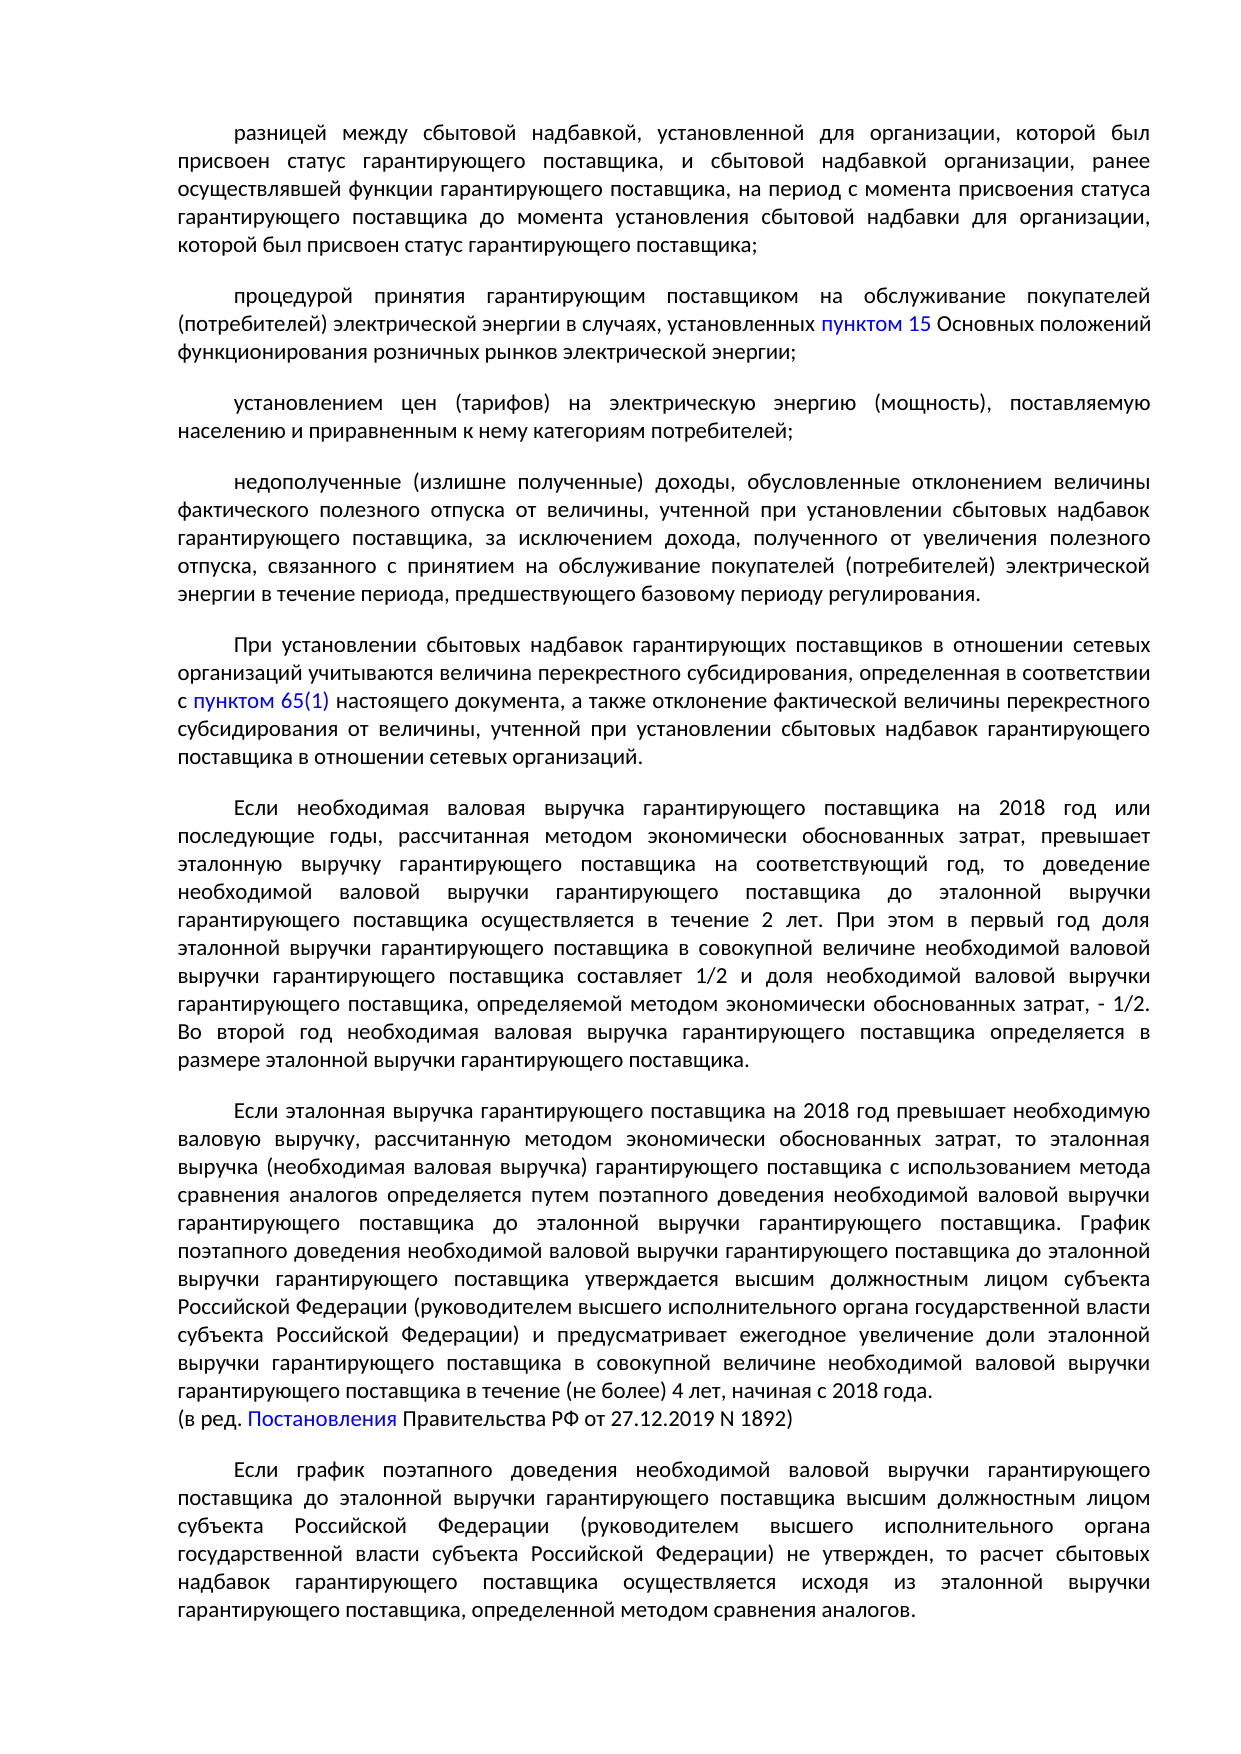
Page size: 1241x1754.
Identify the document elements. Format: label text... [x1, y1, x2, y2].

text (в ред. Постановления Правительства РФ от 27.12.2019 N 1892) [177, 1404, 1152, 1432]
text процедурой принятия гарантирующим поставщиком на обслуживание покупателей (потребителей) электрической энергии в случаях, установленных пунктом 15 Основных положений функционирования розничных рынков электрической энергии; [177, 281, 1152, 365]
text недополученные (излишне полученные) доходы, обусловленные отклонением величины фактического полезного отпуска от величины, учтенной при установлении сбытовых надбавок гарантирующего поставщика, за исключением дохода, полученного от увеличения полезного отпуска, связанного с принятием на обслуживание покупателей (потребителей) электрической энергии в течение периода, предшествующего базовому периоду регулирования. [177, 467, 1152, 607]
text Если необходимая валовая выручка гарантирующего поставщика на 2018 год или последующие годы, рассчитанная методом экономически обоснованных затрат, превышает эталонную выручку гарантирующего поставщика на соответствующий год, то доведение необходимой валовой выручки гарантирующего поставщика до эталонной выручки гарантирующего поставщика осуществляется в течение 2 лет. При этом в первый год доля эталонной выручки гарантирующего поставщика в совокупной величине необходимой валовой выручки гарантирующего поставщика составляет 1/2 и доля необходимой валовой выручки гарантирующего поставщика, определяемой методом экономически обоснованных затрат, - 1/2. Во второй год необходимая валовая выручка гарантирующего поставщика определяется в размере эталонной выручки гарантирующего поставщика. [177, 793, 1152, 1073]
text Если эталонная выручка гарантирующего поставщика на 2018 год превышает необходимую валовую выручку, рассчитанную методом экономически обоснованных затрат, то эталонная выручка (необходимая валовая выручка) гарантирующего поставщика с использованием метода сравнения аналогов определяется путем поэтапного доведения необходимой валовой выручки гарантирующего поставщика до эталонной выручки гарантирующего поставщика. График поэтапного доведения необходимой валовой выручки гарантирующего поставщика до эталонной выручки гарантирующего поставщика утверждается высшим должностным лицом субъекта Российской Федерации (руководителем высшего исполнительного органа государственной власти субъекта Российской Федерации) и предусматривает ежегодное увеличение доли эталонной выручки гарантирующего поставщика в совокупной величине необходимой валовой выручки гарантирующего поставщика в течение (не более) 4 лет, начиная с 2018 года. [177, 1096, 1152, 1404]
text При установлении сбытовых надбавок гарантирующих поставщиков в отношении сетевых организаций учитываются величина перекрестного субсидирования, определенная в соответствии с пунктом 65(1) настоящего документа, а также отклонение фактической величины перекрестного субсидирования от величины, учтенной при установлении сбытовых надбавок гарантирующего поставщика в отношении сетевых организаций. [177, 630, 1152, 770]
text установлением цен (тарифов) на электрическую энергию (мощность), поставляемую населению и приравненным к нему категориям потребителей; [177, 388, 1152, 444]
text разницей между сбытовой надбавкой, установленной для организации, которой был присвоен статус гарантирующего поставщика, и сбытовой надбавкой организации, ранее осуществлявшей функции гарантирующего поставщика, на период с момента присвоения статуса гарантирующего поставщика до момента установления сбытовой надбавки для организации, которой был присвоен статус гарантирующего поставщика; [177, 118, 1152, 258]
text Если график поэтапного доведения необходимой валовой выручки гарантирующего поставщика до эталонной выручки гарантирующего поставщика высшим должностным лицом субъекта Российской Федерации (руководителем высшего исполнительного органа государственной власти субъекта Российской Федерации) не утвержден, то расчет сбытовых надбавок гарантирующего поставщика осуществляется исходя из эталонной выручки гарантирующего поставщика, определенной методом сравнения аналогов. [177, 1455, 1152, 1623]
